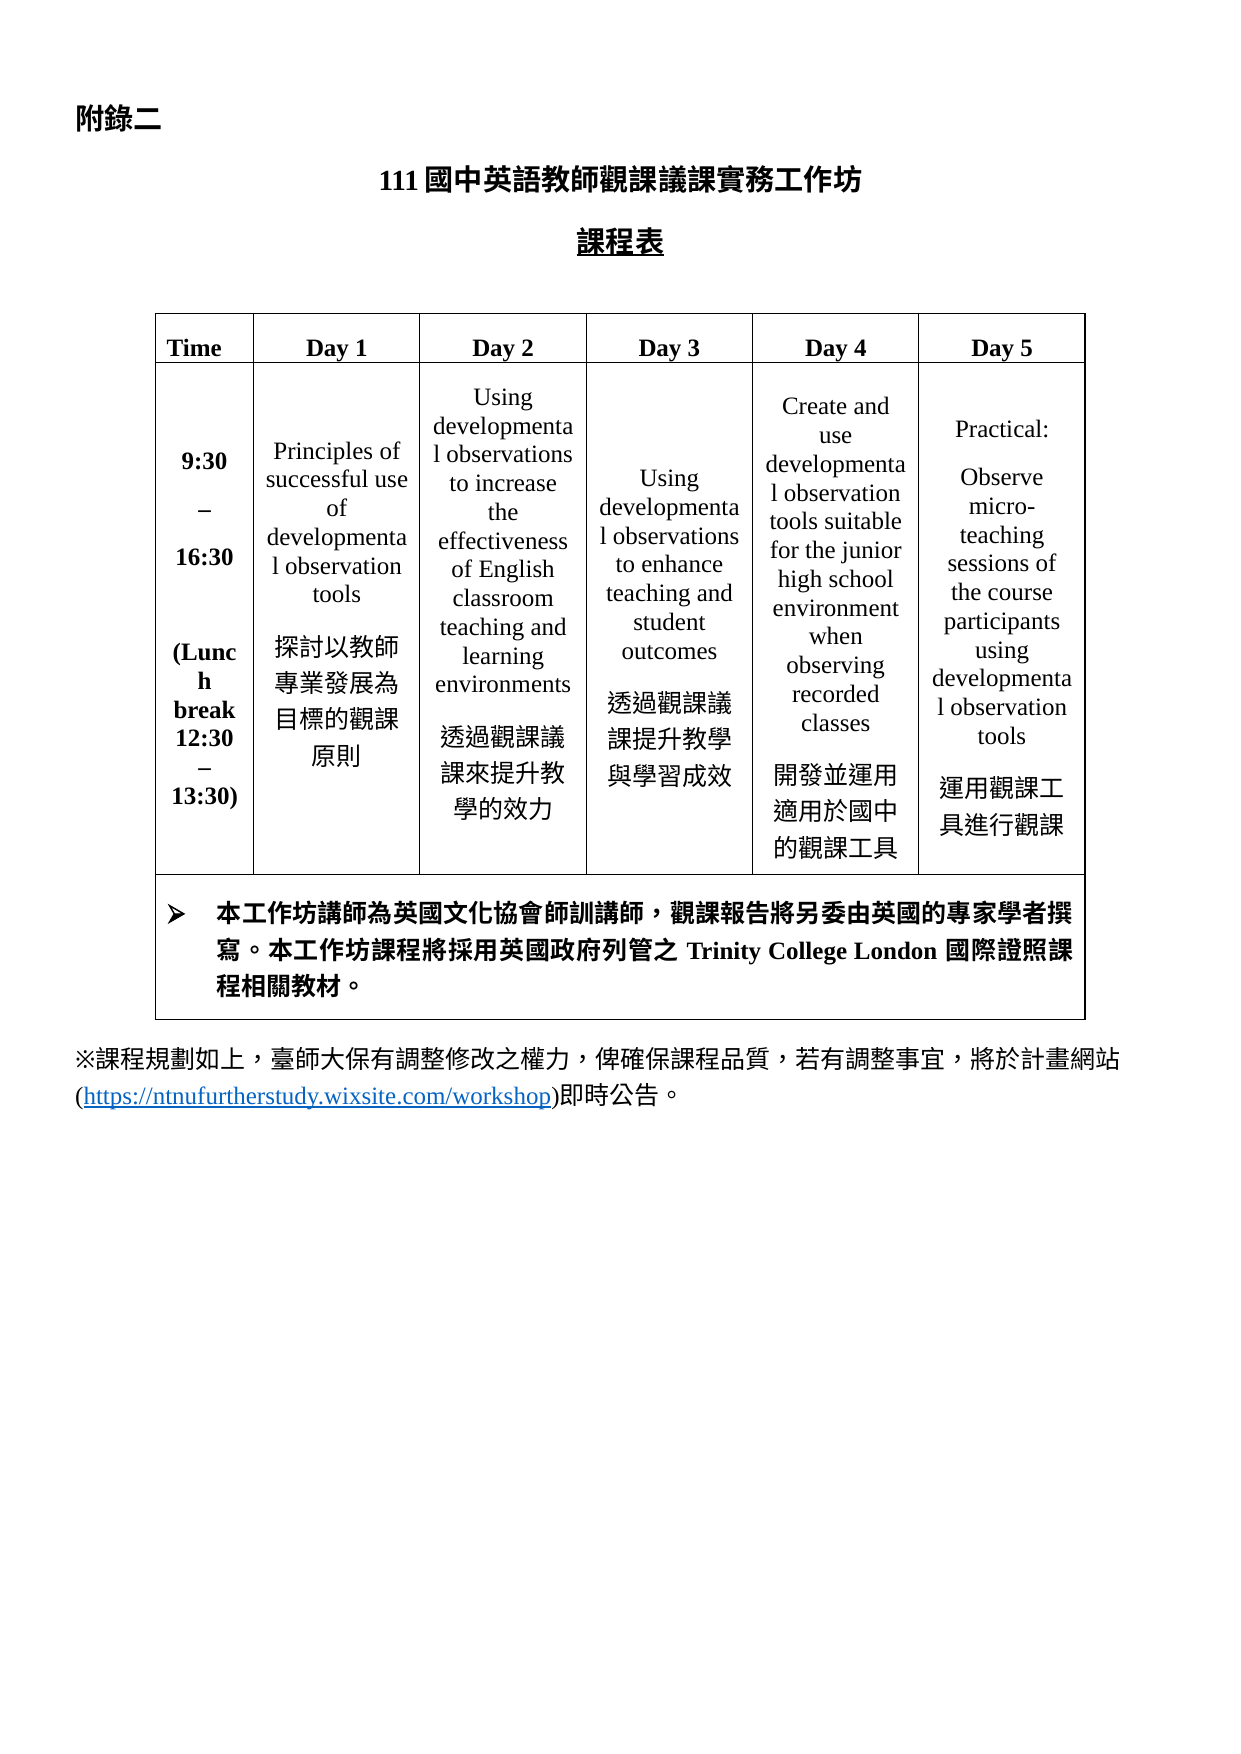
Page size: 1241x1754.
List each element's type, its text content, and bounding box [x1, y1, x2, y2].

table_cell Practical: Observe micro-teaching sessions of the course participants using developmental observation tools 運用觀課工具進行觀課 [919, 363, 1084, 874]
table_cell Principles of successful use of developmental observation tools 探討以教師專業發展為目標的觀課原則 [254, 363, 419, 874]
table_header Day 4 [753, 314, 918, 362]
table_cell Using developmental observations to increase the effectiveness of English classroom teaching and learning environments 透過觀課議課來提升教學的效力 [420, 363, 586, 874]
table_cell 9:30 – 16:30 (Lunch break 12:30 – 13:30) [156, 363, 253, 874]
text 111國中英語教師觀課議課實務工作坊 [75, 157, 1165, 199]
table_header Time [156, 314, 253, 362]
table_cell Using developmental observations to enhance teaching and student outcomes 透過觀課議課提升教學與學習成效 [587, 363, 752, 874]
table_header Day 3 [587, 314, 752, 362]
table_cell 本工作坊講師為英國文化協會師訓講師，觀課報告將另委由英國的專家學者撰寫。本工作坊課程將採用英國政府列管之Trinity College London 國際證照課程相關教材。 [156, 875, 1084, 1019]
text ※課程規劃如上，臺師大保有調整修改之權力，俾確保課程品質，若有調整事宜，將於計畫網站(https://ntnufurtherstudy.wixsite.com/workshop)即時公告。 [75, 1039, 1165, 1112]
table_header Day 5 [919, 314, 1084, 362]
text 附錄二 [75, 95, 1165, 138]
table_header Day 2 [420, 314, 586, 362]
table_header Day 1 [254, 314, 419, 362]
text 課程表 [75, 218, 1165, 260]
table_cell Create and use developmental observation tools suitable for the junior high school environment when observing recorded classes 開發並運用適用於國中的觀課工具 [753, 363, 918, 874]
